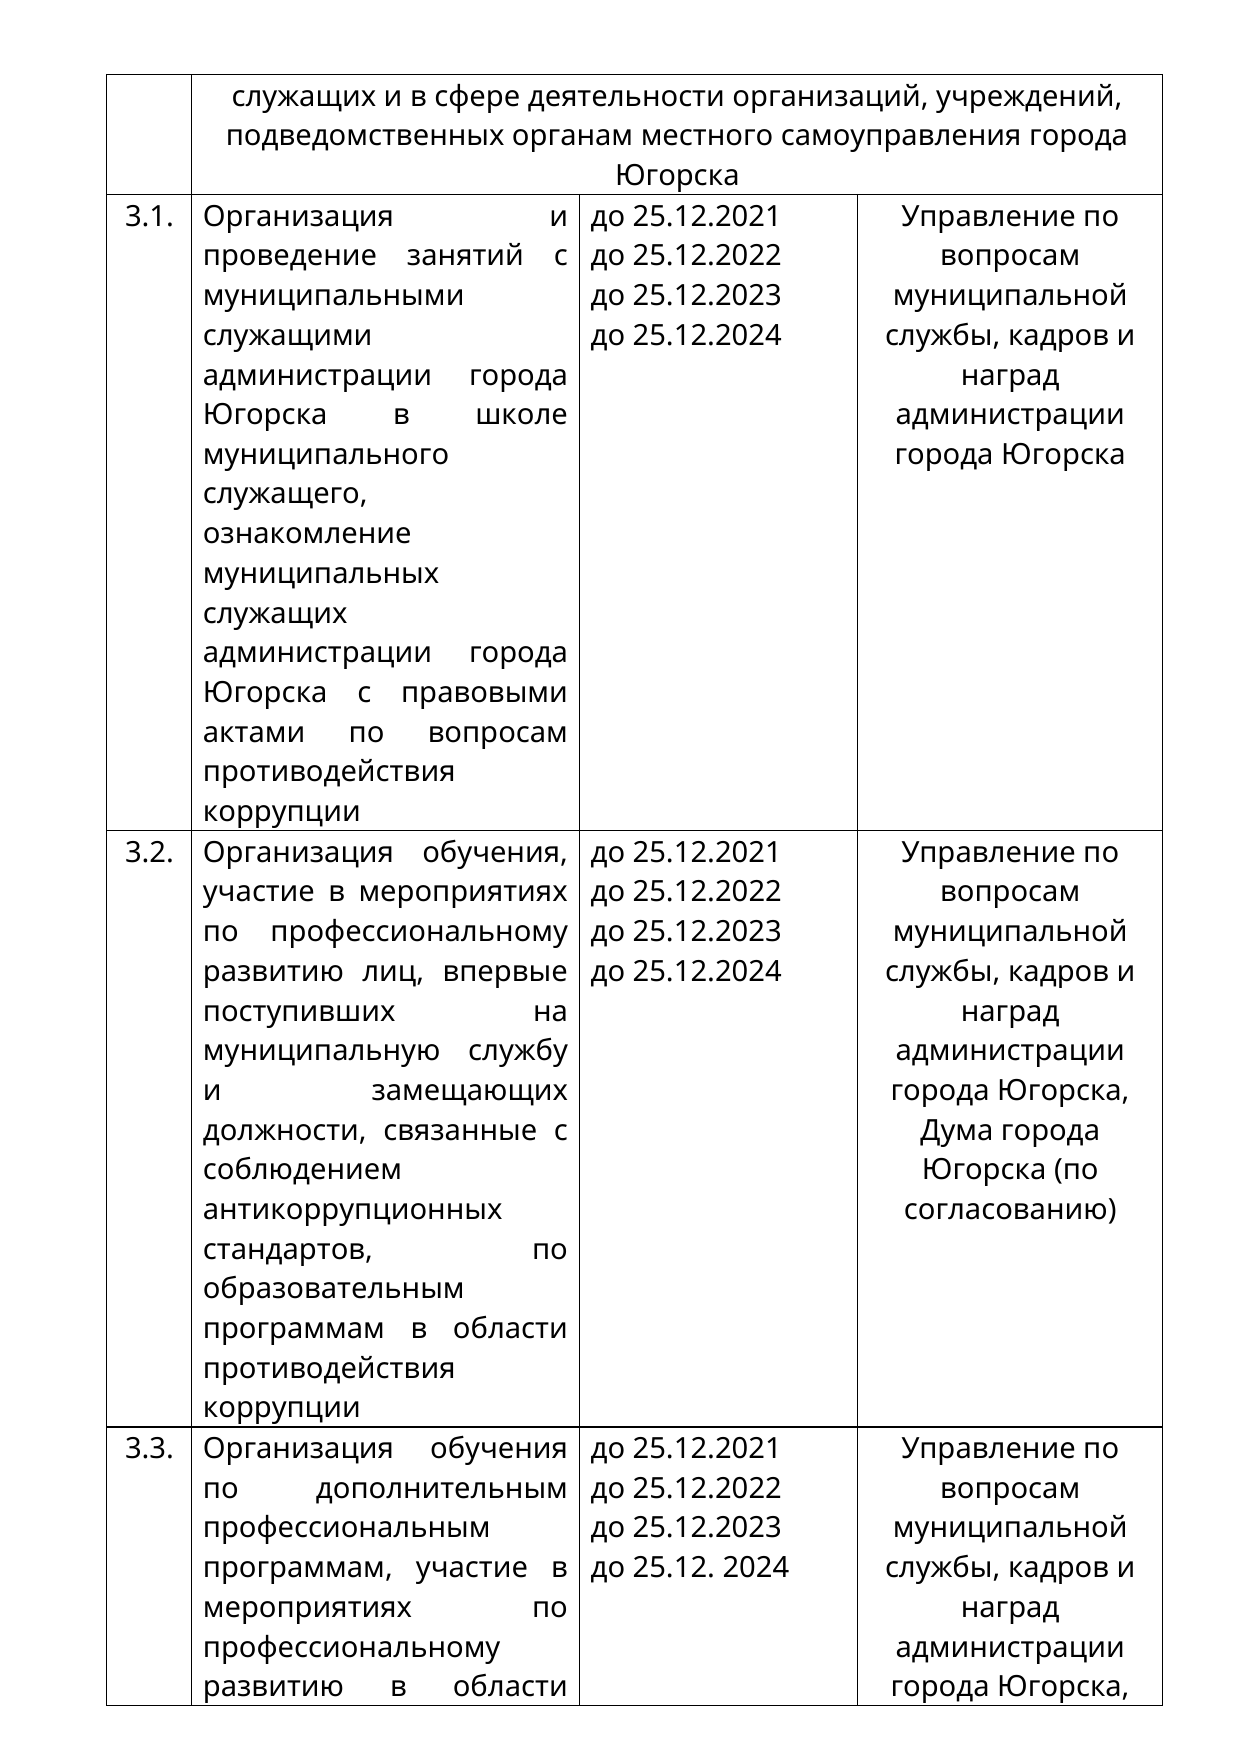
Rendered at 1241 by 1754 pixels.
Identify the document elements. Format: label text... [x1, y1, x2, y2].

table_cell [580, 1428, 857, 1705]
table_cell до 25.12.2021 до 25.12.2022 до 25.12.2023 до 25.12.2024 [580, 831, 857, 1426]
table_cell 3.3. [107, 1428, 191, 1705]
table_cell Управление по вопросам муниципальной службы, кадров и наград администрации города Югорска [858, 195, 1162, 830]
table_cell Организация обучения, участие в мероприятиях по профессиональному развитию лиц, впервые поступивших на муниципальную службу и замещающих должности, связанные с соблюдением антикоррупционных стандартов, по образовательным программам в области противодействия коррупции [192, 831, 579, 1426]
table_cell 3.1. [107, 195, 191, 830]
table_cell 3 [107, 75, 191, 194]
table_cell Организация и проведение занятий с муниципальными служащими администрации города Югорска в школе муниципального служащего, ознакомление муниципальных служащих администрации города Югорска с правовыми актами по вопросам противодействия коррупции [192, 195, 579, 830]
table_cell до 25.12.2021 до 25.12.2022 до 25.12.2023 до 25.12.2024 [580, 195, 857, 830]
table_cell 3.2. [107, 831, 191, 1426]
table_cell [192, 75, 1162, 194]
table_cell Управление по вопросам муниципальной службы, кадров и наград администрации города Югорска, Дума города Югорска (по согласованию) [858, 831, 1162, 1426]
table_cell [858, 1428, 1162, 1705]
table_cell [192, 1428, 579, 1705]
